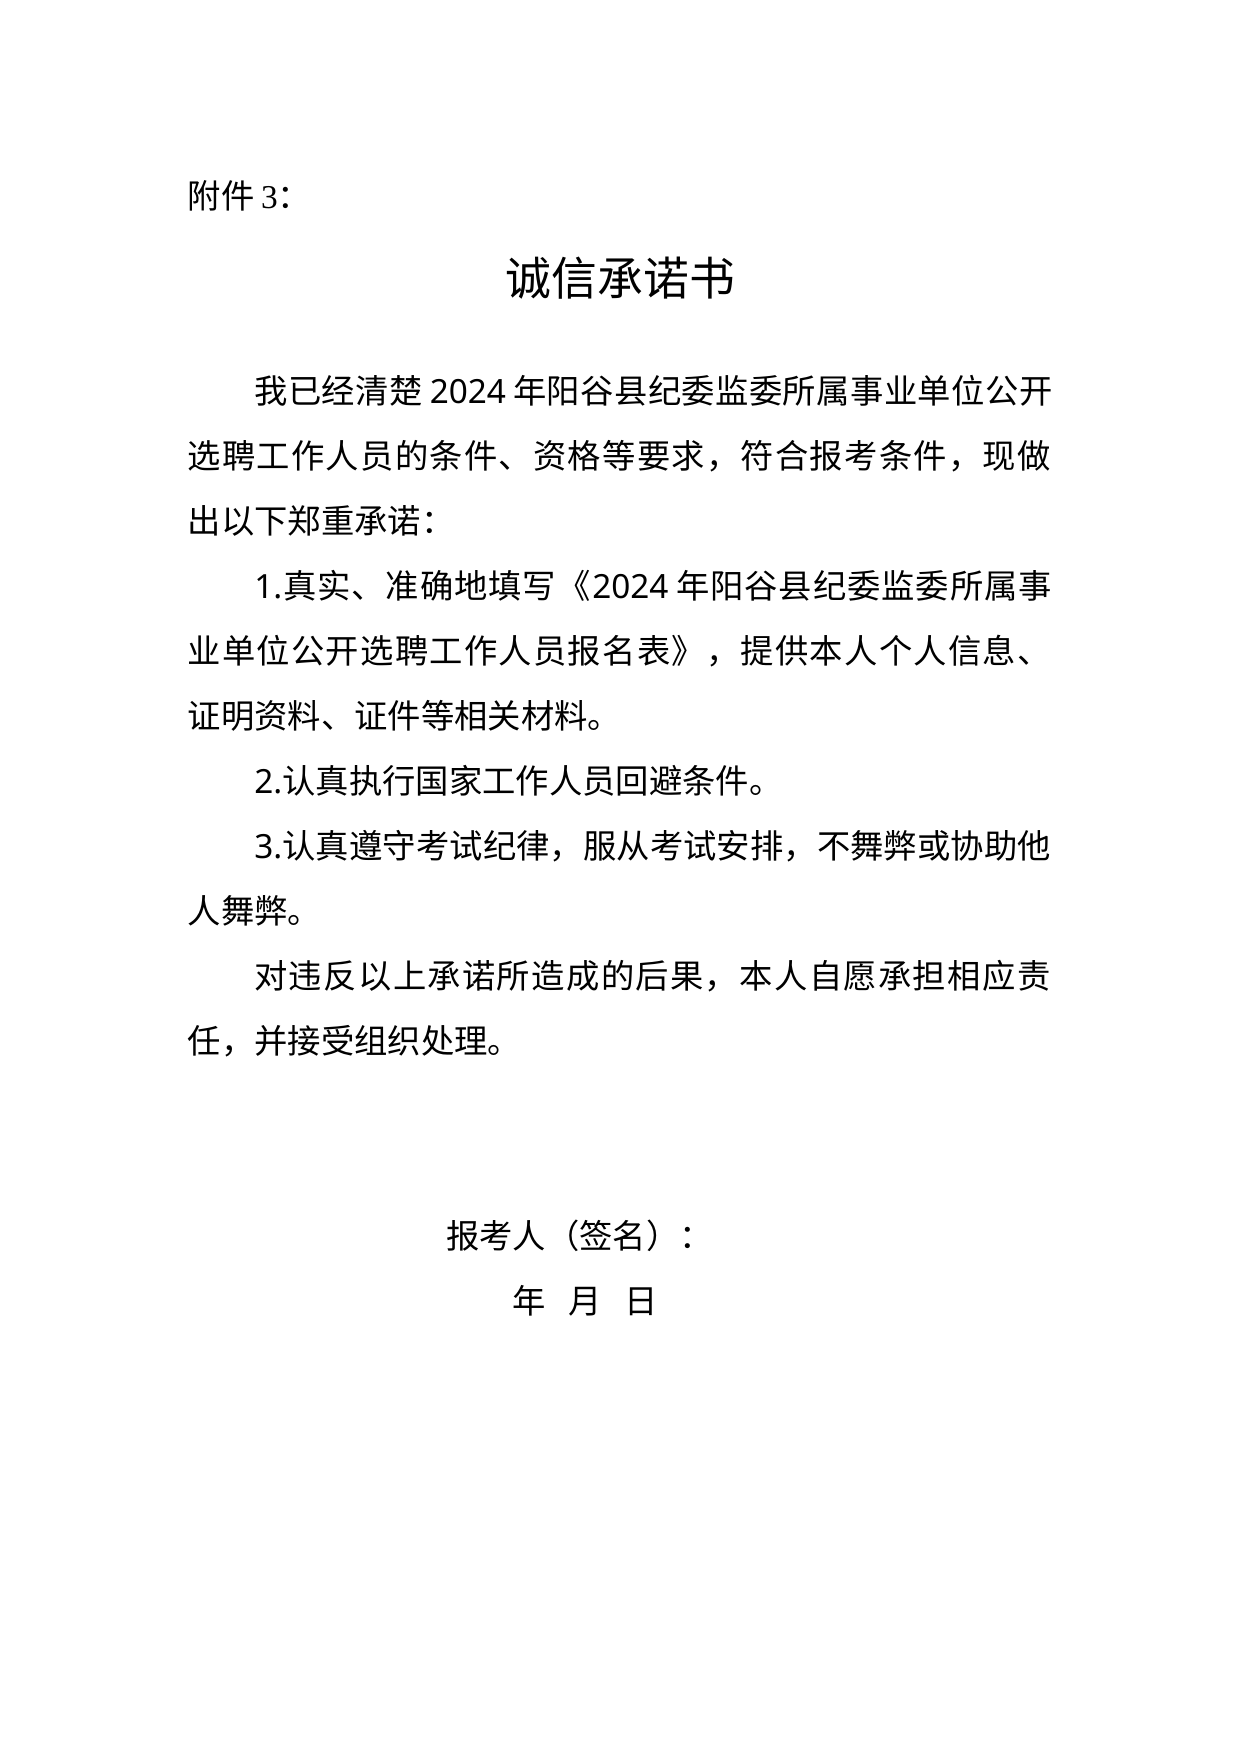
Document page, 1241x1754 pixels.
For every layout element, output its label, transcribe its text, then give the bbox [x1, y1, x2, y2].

text 诚信承诺书 [187, 227, 1053, 324]
text 附件3： [187, 162, 1053, 227]
text 1.真实、准确地填写《2024年阳谷县纪委监委所属事业单位公开选聘工作人员报名表》，提供本人个人信息、证明资料、证件等相关材料。 [187, 552, 1053, 747]
text 我已经清楚2024年阳谷县纪委监委所属事业单位公开选聘工作人员的条件、资格等要求，符合报考条件，现做出以下郑重承诺： [187, 357, 1053, 552]
text 对违反以上承诺所造成的后果，本人自愿承担相应责任，并接受组织处理。 [187, 942, 1053, 1072]
text 年 月 日 [187, 1267, 1053, 1332]
text 2.认真执行国家工作人员回避条件。 [187, 747, 1053, 812]
text 3.认真遵守考试纪律，服从考试安排，不舞弊或协助他人舞弊。 [187, 812, 1053, 942]
text 报考人（签名）： [187, 1202, 1053, 1267]
